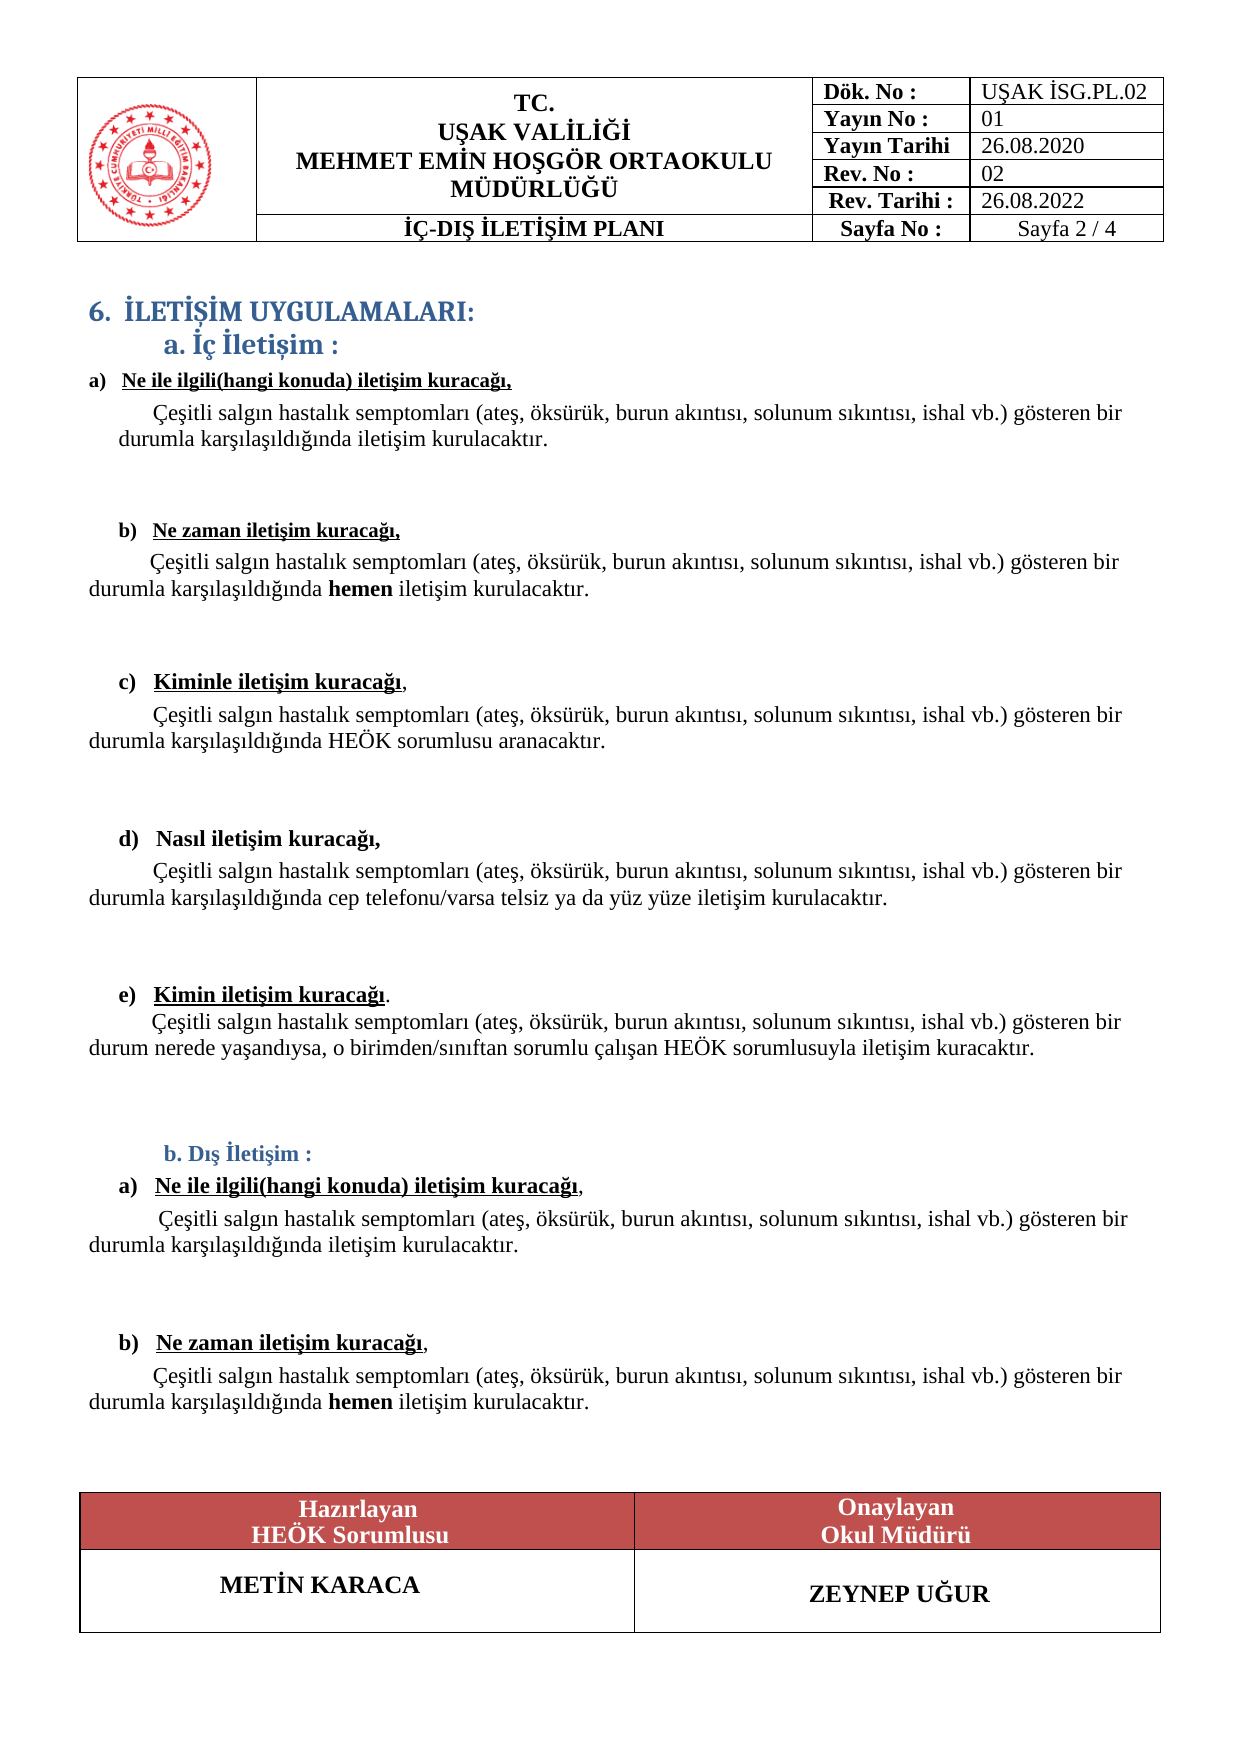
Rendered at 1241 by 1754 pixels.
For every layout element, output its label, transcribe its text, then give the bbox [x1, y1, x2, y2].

subtitle 6. İLETİŞİM UYGULAMALARI: [89, 295, 1152, 328]
text b) Ne zaman iletişim kuracağı, [89, 1329, 1152, 1355]
text Çeşitli salgın hastalık semptomları (ateş, öksürük, burun akıntısı, solunum sıkıntısı, ishal vb.) gösteren bir durumla karşılaşıldığında iletişim kurulacaktır. [118, 398, 1152, 451]
list a. İç İletişim : [164, 328, 1152, 362]
text Çeşitli salgın hastalık semptomları (ateş, öksürük, burun akıntısı, solunum sıkıntısı, ishal vb.) gösteren bir durumla karşılaşıldığında hemen iletişim kurulacaktır. [89, 548, 1152, 601]
list b. Dış İletişim : [164, 1140, 1152, 1166]
text d) Nasıl iletişim kuracağı, [89, 825, 1152, 851]
text Çeşitli salgın hastalık semptomları (ateş, öksürük, burun akıntısı, solunum sıkıntısı, ishal vb.) gösteren bir durumla karşılaşıldığında hemen iletişim kurulacaktır. [89, 1362, 1152, 1414]
text Çeşitli salgın hastalık semptomları (ateş, öksürük, burun akıntısı, solunum sıkıntısı, ishal vb.) gösteren bir durumla karşılaşıldığında HEÖK sorumlusu aranacaktır. [89, 701, 1152, 753]
text c) Kiminle iletişim kuracağı, [89, 668, 1152, 694]
text Çeşitli salgın hastalık semptomları (ateş, öksürük, burun akıntısı, solunum sıkıntısı, ishal vb.) gösteren bir durumla karşılaşıldığında cep telefonu/varsa telsiz ya da yüz yüze iletişim kurulacaktır. [89, 857, 1152, 910]
text Çeşitli salgın hastalık semptomları (ateş, öksürük, burun akıntısı, solunum sıkıntısı, ishal vb.) gösteren bir durumla karşılaşıldığında iletişim kurulacaktır. [89, 1205, 1152, 1258]
text a) Ne ile ilgili(hangi konuda) iletişim kuracağı, [89, 1172, 1152, 1199]
picture [88, 104, 212, 227]
text a) Ne ile ilgili(hangi konuda) iletişim kuracağı, [89, 368, 1152, 392]
text e) Kimin iletişim kuracağı. [117, 982, 1152, 1008]
text Çeşitli salgın hastalık semptomları (ateş, öksürük, burun akıntısı, solunum sıkıntısı, ishal vb.) gösteren bir durum nerede yaşandıysa, o birimden/sınıftan sorumlu çalışan HEÖK sorumlusuyla iletişim kuracaktır. [89, 1008, 1152, 1061]
text b) Ne zaman iletişim kuracağı, [89, 518, 1152, 542]
